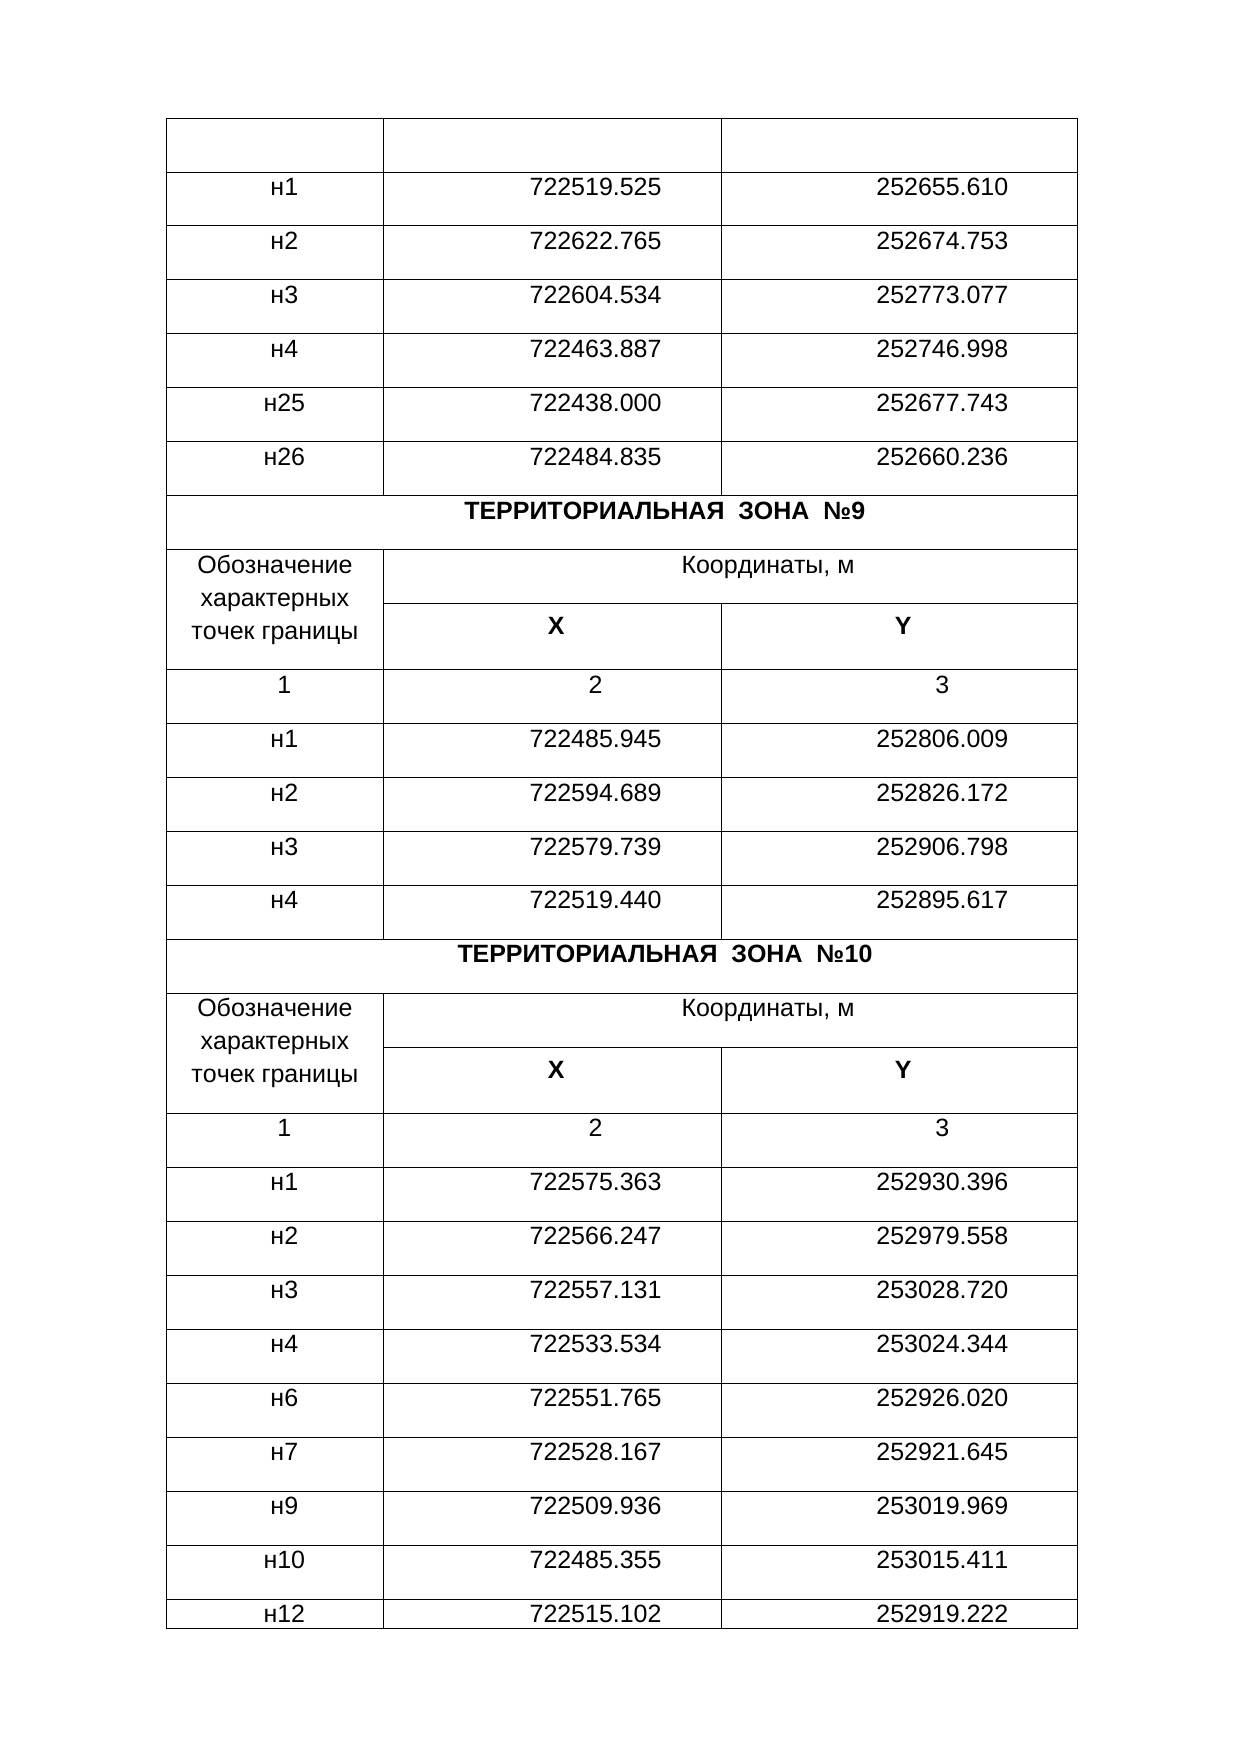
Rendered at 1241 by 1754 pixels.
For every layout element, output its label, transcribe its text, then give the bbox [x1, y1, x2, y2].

table_cell Координаты, м [384, 550, 1077, 603]
table_cell Y [722, 1048, 1077, 1113]
table_cell н4 [167, 334, 383, 387]
table_cell н7 [167, 1438, 383, 1491]
table_cell террИТОРИАЛЬНАЯ зона №10 [167, 940, 1077, 993]
table_cell н3 [167, 832, 383, 885]
table_cell 1 [167, 119, 383, 171]
table_cell н2 [167, 1222, 383, 1275]
table_cell 252921.645 [722, 1438, 1077, 1491]
table_cell 2 [384, 1114, 721, 1167]
table_cell 722509.936 [384, 1492, 721, 1544]
table_cell н10 [167, 1546, 383, 1598]
table_cell н4 [167, 1330, 383, 1383]
table_cell 1 [167, 1114, 383, 1167]
table_cell 722575.363 [384, 1168, 721, 1221]
table_cell 252979.558 [722, 1222, 1077, 1275]
table_cell 252926.020 [722, 1384, 1077, 1437]
table_cell 252660.236 [722, 442, 1077, 495]
table_cell 252930.396 [722, 1168, 1077, 1221]
table_cell X [384, 604, 721, 669]
table_cell 722515.102 [384, 1600, 721, 1628]
table_cell 253015.411 [722, 1546, 1077, 1598]
table_cell 3 [722, 1114, 1077, 1167]
table_cell 722484.835 [384, 442, 721, 495]
table_cell 252746.998 [722, 334, 1077, 387]
table_cell 2 [384, 119, 721, 171]
table_cell 722528.167 [384, 1438, 721, 1491]
table_cell 252674.753 [722, 226, 1077, 279]
table_cell 3 [722, 119, 1077, 171]
table_cell 252906.798 [722, 832, 1077, 885]
table_cell 253019.969 [722, 1492, 1077, 1544]
table_cell 722579.739 [384, 832, 721, 885]
table_cell н2 [167, 226, 383, 279]
table_cell Обозначение характерных точек границы [167, 550, 383, 669]
table_cell 1 [167, 670, 383, 723]
table_cell Y [722, 604, 1077, 669]
table_cell н26 [167, 442, 383, 495]
table_cell 722485.355 [384, 1546, 721, 1598]
table_cell X [384, 1048, 721, 1113]
table_cell 252826.172 [722, 778, 1077, 831]
table_cell н2 [167, 778, 383, 831]
table_cell террИТОРИАЛЬНАЯ зона №9 [167, 496, 1077, 549]
table_cell 252677.743 [722, 388, 1077, 441]
table_cell н3 [167, 280, 383, 333]
table_cell н12 [167, 1600, 383, 1628]
table_cell н4 [167, 886, 383, 939]
table_cell н6 [167, 1384, 383, 1437]
table_cell 722485.945 [384, 724, 721, 777]
table_cell 722551.765 [384, 1384, 721, 1437]
table_cell 252806.009 [722, 724, 1077, 777]
table_cell 722594.689 [384, 778, 721, 831]
table_cell 252895.617 [722, 886, 1077, 939]
table_cell 722463.887 [384, 334, 721, 387]
table_cell 722622.765 [384, 226, 721, 279]
table_cell 253024.344 [722, 1330, 1077, 1383]
table_cell 722438.000 [384, 388, 721, 441]
table_cell 252773.077 [722, 280, 1077, 333]
table_cell 722533.534 [384, 1330, 721, 1383]
table_cell 252919.222 [722, 1600, 1077, 1628]
table_cell 253028.720 [722, 1276, 1077, 1329]
table_cell Координаты, м [384, 994, 1077, 1047]
table_cell н9 [167, 1492, 383, 1544]
table_cell Обозначение характерных точек границы [167, 994, 383, 1113]
table_cell н3 [167, 1276, 383, 1329]
table_cell 3 [722, 670, 1077, 723]
table_cell 252655.610 [722, 173, 1077, 225]
table_cell 722519.525 [384, 173, 721, 225]
table_cell 2 [384, 670, 721, 723]
table_cell н1 [167, 173, 383, 225]
table_cell н1 [167, 724, 383, 777]
table_cell н1 [167, 1168, 383, 1221]
table_cell н25 [167, 388, 383, 441]
table_cell 722557.131 [384, 1276, 721, 1329]
table_cell 722566.247 [384, 1222, 721, 1275]
table_cell 722519.440 [384, 886, 721, 939]
table_cell 722604.534 [384, 280, 721, 333]
